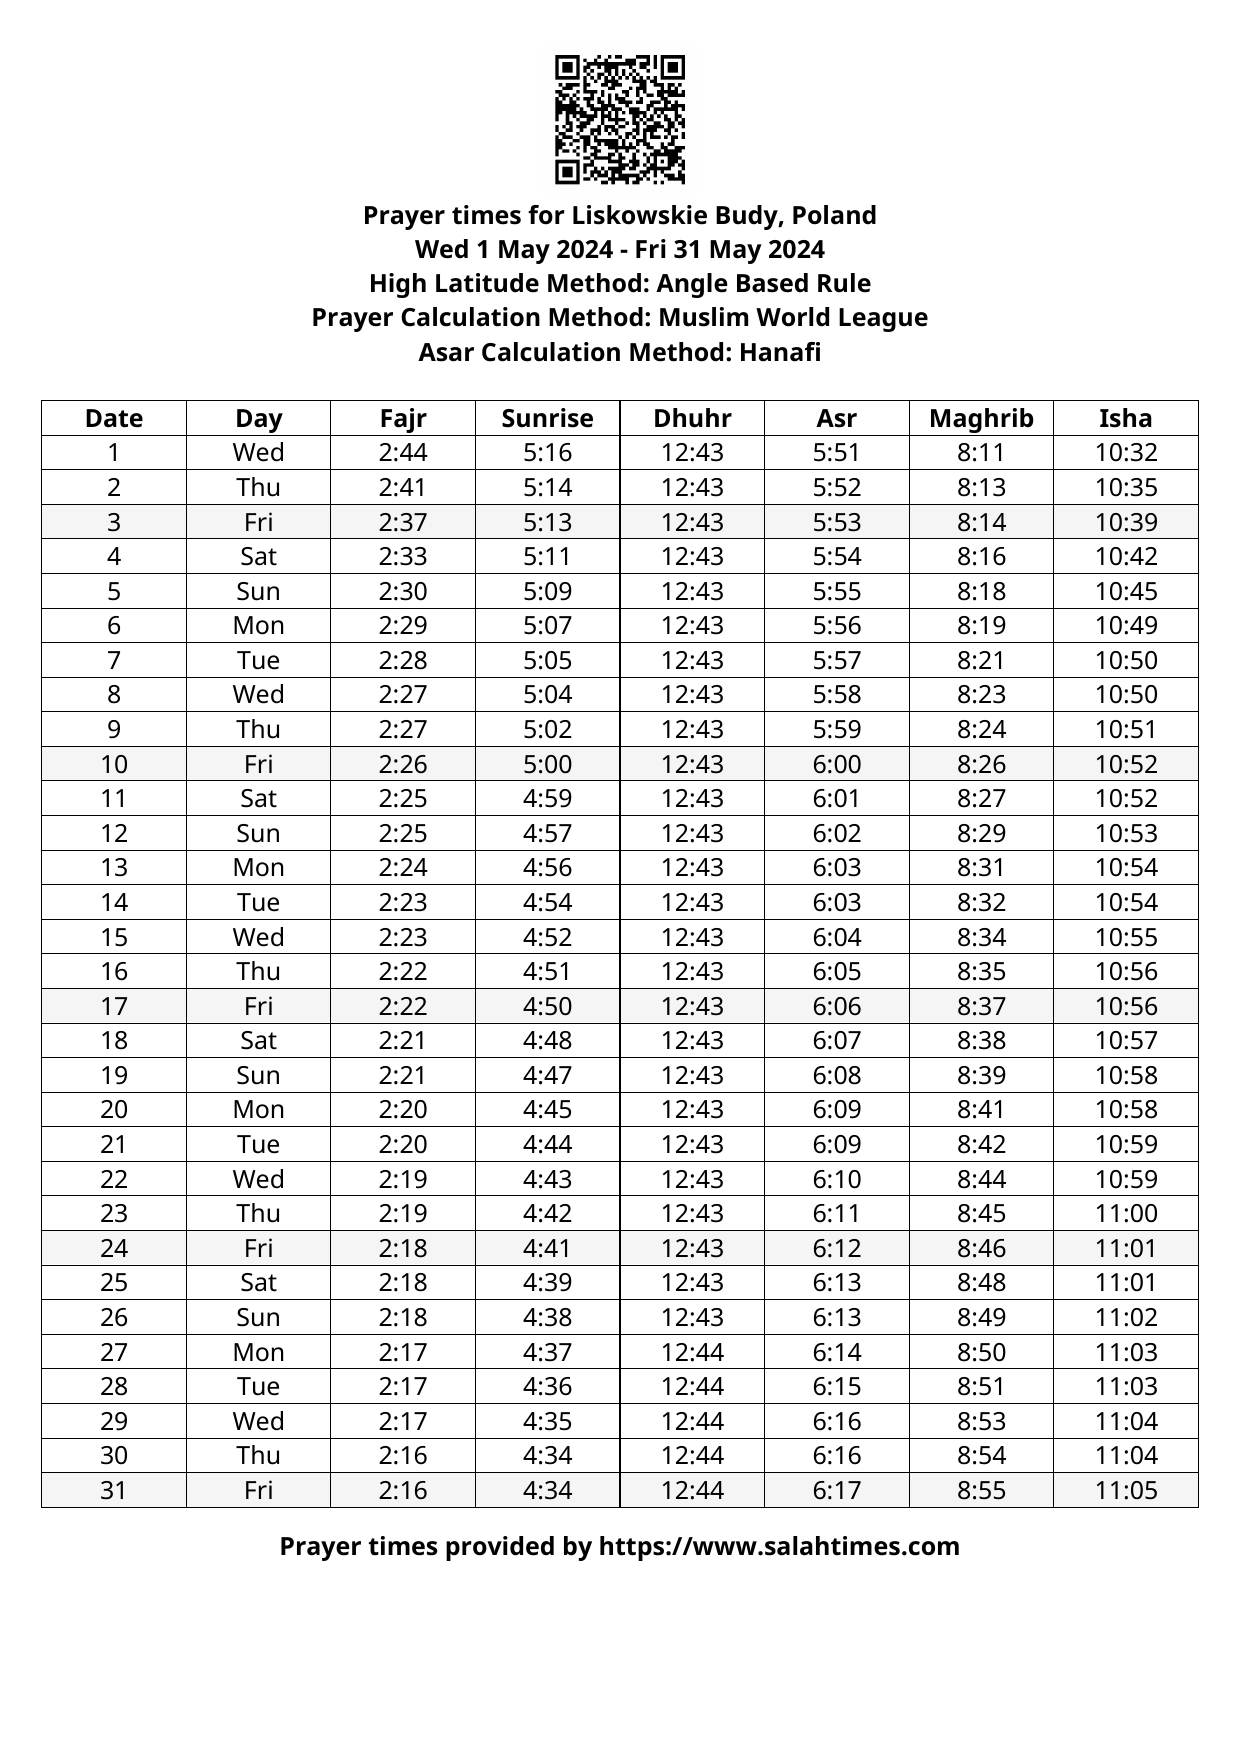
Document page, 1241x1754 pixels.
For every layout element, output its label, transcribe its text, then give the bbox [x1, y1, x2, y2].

table_header Sunrise [476, 401, 619, 434]
table_cell 6:12 [765, 1231, 909, 1264]
table_cell 5:02 [476, 712, 619, 746]
table_cell 10:56 [1054, 954, 1198, 988]
table_cell 6:15 [765, 1369, 909, 1403]
table_cell 8:46 [910, 1231, 1053, 1264]
table_cell Sat [187, 1266, 330, 1299]
table_cell 28 [42, 1369, 186, 1403]
table_cell 10:35 [1054, 470, 1198, 504]
table_cell 7 [42, 643, 186, 677]
table_cell Fri [187, 989, 330, 1022]
table_cell 6:09 [765, 1093, 909, 1126]
table_cell 14 [42, 885, 186, 919]
table_cell 12:43 [621, 1058, 764, 1092]
table_cell 4:37 [476, 1335, 619, 1368]
table_cell 5:55 [765, 574, 909, 607]
text Asar Calculation Method: Hanafi [42, 334, 1198, 368]
table_cell 12:43 [621, 816, 764, 849]
table_cell 2:16 [331, 1473, 475, 1507]
table_cell 2:37 [331, 505, 475, 538]
table_cell 8:50 [910, 1335, 1053, 1368]
table_cell 2:23 [331, 885, 475, 919]
table_cell 2:24 [331, 851, 475, 884]
table_cell 10:53 [1054, 816, 1198, 849]
table_cell Sat [187, 781, 330, 815]
table_cell 12:44 [621, 1473, 764, 1507]
table_cell 8:41 [910, 1093, 1053, 1126]
table_cell 6:01 [765, 781, 909, 815]
table_cell 10:58 [1054, 1093, 1198, 1126]
table_cell 8:24 [910, 712, 1053, 746]
table_cell 11:02 [1054, 1300, 1198, 1334]
table_cell 12:44 [621, 1369, 764, 1403]
table_cell 12:43 [621, 920, 764, 953]
table_cell 8:14 [910, 505, 1053, 538]
table_cell 2:25 [331, 781, 475, 815]
table_cell 4:41 [476, 1231, 619, 1264]
table_cell 16 [42, 954, 186, 988]
table_cell Sun [187, 574, 330, 607]
table_cell 2:16 [331, 1439, 475, 1472]
table_cell Wed [187, 1404, 330, 1437]
table_cell 2:18 [331, 1266, 475, 1299]
table_cell 8:32 [910, 885, 1053, 919]
text Prayer times provided by https://www.salahtimes.com [42, 1528, 1198, 1563]
table_cell 11:04 [1054, 1439, 1198, 1472]
table_cell 12:43 [621, 954, 764, 988]
table_cell 10:54 [1054, 851, 1198, 884]
table_cell 5:51 [765, 436, 909, 469]
table_cell 18 [42, 1024, 186, 1057]
picture [542, 41, 699, 198]
table_cell 12:43 [621, 574, 764, 607]
table_cell 11:01 [1054, 1231, 1198, 1264]
table_cell 15 [42, 920, 186, 953]
table_cell 6:04 [765, 920, 909, 953]
table_cell 5:04 [476, 678, 619, 711]
table_cell 5:00 [476, 747, 619, 780]
table_cell 10:57 [1054, 1024, 1198, 1057]
table_cell 6:00 [765, 747, 909, 780]
table_cell 12:43 [621, 1300, 764, 1334]
table_cell 10:52 [1054, 781, 1198, 815]
table_cell Sat [187, 1024, 330, 1057]
table_cell Tue [187, 1127, 330, 1161]
table_cell 12:43 [621, 643, 764, 677]
table_cell 22 [42, 1162, 186, 1195]
table_cell 8:18 [910, 574, 1053, 607]
table_cell 5:56 [765, 609, 909, 642]
table_cell 10:58 [1054, 1058, 1198, 1092]
table_cell 8:23 [910, 678, 1053, 711]
table_header Day [187, 401, 330, 434]
table_cell 23 [42, 1196, 186, 1230]
table_cell 4 [42, 539, 186, 573]
table_cell 3 [42, 505, 186, 538]
table_cell 8:51 [910, 1369, 1053, 1403]
table_cell 6:10 [765, 1162, 909, 1195]
text Prayer Calculation Method: Muslim World League [42, 300, 1198, 334]
table_cell 12:43 [621, 678, 764, 711]
table_cell Thu [187, 1439, 330, 1472]
table_cell 4:44 [476, 1127, 619, 1161]
table_cell 8:21 [910, 643, 1053, 677]
table_cell 8:27 [910, 781, 1053, 815]
table_cell 31 [42, 1473, 186, 1507]
table_cell 4:52 [476, 920, 619, 953]
table_cell 6:03 [765, 885, 909, 919]
table_cell 4:35 [476, 1404, 619, 1437]
table_cell 2:30 [331, 574, 475, 607]
table_cell 8:13 [910, 470, 1053, 504]
table_cell 8:29 [910, 816, 1053, 849]
table_cell Thu [187, 712, 330, 746]
table_cell 6:16 [765, 1404, 909, 1437]
table_cell Fri [187, 1473, 330, 1507]
table_cell Sat [187, 539, 330, 573]
table_cell Sun [187, 1300, 330, 1334]
table_cell 2:22 [331, 954, 475, 988]
table_cell 2:41 [331, 470, 475, 504]
table_cell 8:11 [910, 436, 1053, 469]
table_cell 5:05 [476, 643, 619, 677]
table_cell 2:22 [331, 989, 475, 1022]
table_cell 10:49 [1054, 609, 1198, 642]
table_cell 12:43 [621, 1024, 764, 1057]
table_cell 4:39 [476, 1266, 619, 1299]
table_cell 2:26 [331, 747, 475, 780]
table_cell Wed [187, 920, 330, 953]
table_cell 2:23 [331, 920, 475, 953]
table_cell 5:57 [765, 643, 909, 677]
text Prayer times for Liskowskie Budy, Poland [42, 198, 1198, 232]
table_cell 11:01 [1054, 1266, 1198, 1299]
table_cell Mon [187, 1093, 330, 1126]
table_cell 8:44 [910, 1162, 1053, 1195]
table_cell 6:05 [765, 954, 909, 988]
table_cell 12:43 [621, 851, 764, 884]
table_cell 2:28 [331, 643, 475, 677]
table_cell 8:39 [910, 1058, 1053, 1092]
table_cell 5:52 [765, 470, 909, 504]
table_header Isha [1054, 401, 1198, 434]
table_cell 9 [42, 712, 186, 746]
table_cell 20 [42, 1093, 186, 1126]
table_header Asr [765, 401, 909, 434]
table_cell 10:51 [1054, 712, 1198, 746]
table_cell 10 [42, 747, 186, 780]
table_cell 26 [42, 1300, 186, 1334]
table_cell 2:21 [331, 1024, 475, 1057]
table_cell 5:58 [765, 678, 909, 711]
table_cell 6:07 [765, 1024, 909, 1057]
table_cell 10:56 [1054, 989, 1198, 1022]
table_cell 12:43 [621, 470, 764, 504]
table_cell Fri [187, 1231, 330, 1264]
table_cell 12:43 [621, 1093, 764, 1126]
table_cell 24 [42, 1231, 186, 1264]
table_header Date [42, 401, 186, 434]
table_cell Mon [187, 609, 330, 642]
table_cell 13 [42, 851, 186, 884]
table_cell 5:13 [476, 505, 619, 538]
table_cell 25 [42, 1266, 186, 1299]
table_cell 2 [42, 470, 186, 504]
table_cell 10:50 [1054, 643, 1198, 677]
table_cell Wed [187, 1162, 330, 1195]
table_cell 8:54 [910, 1439, 1053, 1472]
table_cell 6:03 [765, 851, 909, 884]
table_cell 1 [42, 436, 186, 469]
table_cell 11:00 [1054, 1196, 1198, 1230]
table_cell 8:48 [910, 1266, 1053, 1299]
table_cell 6:13 [765, 1300, 909, 1334]
table_cell 11:04 [1054, 1404, 1198, 1437]
table_cell 2:18 [331, 1231, 475, 1264]
text Wed 1 May 2024 - Fri 31 May 2024 [42, 232, 1198, 266]
table_cell 4:34 [476, 1439, 619, 1472]
table_cell 12:43 [621, 1162, 764, 1195]
table_cell 12:43 [621, 989, 764, 1022]
table_cell 12:43 [621, 505, 764, 538]
table_cell 12:43 [621, 609, 764, 642]
table_cell 17 [42, 989, 186, 1022]
table_cell 8:38 [910, 1024, 1053, 1057]
table_cell 6:17 [765, 1473, 909, 1507]
table_cell 11:05 [1054, 1473, 1198, 1507]
table_cell Tue [187, 1369, 330, 1403]
table_cell 10:54 [1054, 885, 1198, 919]
table_cell 6:09 [765, 1127, 909, 1161]
table_cell 2:44 [331, 436, 475, 469]
table_cell 4:45 [476, 1093, 619, 1126]
table_cell 6 [42, 609, 186, 642]
table_cell 5 [42, 574, 186, 607]
table_cell 8:53 [910, 1404, 1053, 1437]
table_cell 12:43 [621, 781, 764, 815]
table_cell 12:43 [621, 539, 764, 573]
table_cell 29 [42, 1404, 186, 1437]
table_cell 4:47 [476, 1058, 619, 1092]
table_cell 12:43 [621, 1127, 764, 1161]
table_cell 10:50 [1054, 678, 1198, 711]
table_cell 6:06 [765, 989, 909, 1022]
table_cell 2:19 [331, 1196, 475, 1230]
table_cell Mon [187, 851, 330, 884]
table_cell 10:32 [1054, 436, 1198, 469]
table_cell 8:55 [910, 1473, 1053, 1507]
table_cell 12:43 [621, 436, 764, 469]
table_cell 5:14 [476, 470, 619, 504]
table_cell 4:36 [476, 1369, 619, 1403]
table_cell 5:59 [765, 712, 909, 746]
table_cell 4:43 [476, 1162, 619, 1195]
table_cell 4:34 [476, 1473, 619, 1507]
table_cell 27 [42, 1335, 186, 1368]
table_cell 8:19 [910, 609, 1053, 642]
table_cell Thu [187, 470, 330, 504]
table_cell Tue [187, 643, 330, 677]
text High Latitude Method: Angle Based Rule [42, 266, 1198, 300]
table_cell Thu [187, 954, 330, 988]
table_cell 11:03 [1054, 1335, 1198, 1368]
table_cell 11 [42, 781, 186, 815]
table_cell 12:43 [621, 1231, 764, 1264]
table_cell Sun [187, 1058, 330, 1092]
table_cell 8:49 [910, 1300, 1053, 1334]
table_cell 4:38 [476, 1300, 619, 1334]
table_cell 4:51 [476, 954, 619, 988]
table_cell 4:54 [476, 885, 619, 919]
table_cell 2:29 [331, 609, 475, 642]
table_cell 10:39 [1054, 505, 1198, 538]
table_cell 10:59 [1054, 1127, 1198, 1161]
table_header Dhuhr [621, 401, 764, 434]
table_cell 10:45 [1054, 574, 1198, 607]
table_cell 10:55 [1054, 920, 1198, 953]
table_cell 2:25 [331, 816, 475, 849]
table_cell 8:35 [910, 954, 1053, 988]
table_cell 6:11 [765, 1196, 909, 1230]
table_cell Wed [187, 436, 330, 469]
table_cell Sun [187, 816, 330, 849]
table_cell 5:09 [476, 574, 619, 607]
table_cell 4:42 [476, 1196, 619, 1230]
table_cell 12:43 [621, 747, 764, 780]
table_cell 8:37 [910, 989, 1053, 1022]
table_cell 4:56 [476, 851, 619, 884]
table_cell 2:17 [331, 1335, 475, 1368]
table_cell 10:52 [1054, 747, 1198, 780]
table_cell 5:54 [765, 539, 909, 573]
table_cell Fri [187, 505, 330, 538]
table_cell 2:27 [331, 712, 475, 746]
table_cell 12:44 [621, 1335, 764, 1368]
table_cell 4:50 [476, 989, 619, 1022]
table_cell Wed [187, 678, 330, 711]
table_cell 4:59 [476, 781, 619, 815]
table_cell 8:16 [910, 539, 1053, 573]
table_cell 6:08 [765, 1058, 909, 1092]
table_cell 8:34 [910, 920, 1053, 953]
table_cell 10:42 [1054, 539, 1198, 573]
table_cell 6:14 [765, 1335, 909, 1368]
table_cell 2:20 [331, 1127, 475, 1161]
table_cell 12:43 [621, 1266, 764, 1299]
table_cell 5:53 [765, 505, 909, 538]
table_cell 2:17 [331, 1369, 475, 1403]
table_cell 5:11 [476, 539, 619, 573]
table_cell 8:42 [910, 1127, 1053, 1161]
table_cell 5:07 [476, 609, 619, 642]
table_cell 6:13 [765, 1266, 909, 1299]
table_cell 2:20 [331, 1093, 475, 1126]
table_cell 12 [42, 816, 186, 849]
table_cell 2:33 [331, 539, 475, 573]
table_cell 19 [42, 1058, 186, 1092]
table_cell 6:02 [765, 816, 909, 849]
table_cell 8:31 [910, 851, 1053, 884]
table_cell 4:57 [476, 816, 619, 849]
table_cell 12:43 [621, 1196, 764, 1230]
table_cell 2:19 [331, 1162, 475, 1195]
table_cell 12:43 [621, 885, 764, 919]
table_cell 8:26 [910, 747, 1053, 780]
table_header Maghrib [910, 401, 1053, 434]
table_cell 2:21 [331, 1058, 475, 1092]
table_cell Tue [187, 885, 330, 919]
table_cell 30 [42, 1439, 186, 1472]
table_cell 6:16 [765, 1439, 909, 1472]
table_cell 2:27 [331, 678, 475, 711]
table_cell 8 [42, 678, 186, 711]
table_cell Mon [187, 1335, 330, 1368]
table_header Fajr [331, 401, 475, 434]
table_cell 2:17 [331, 1404, 475, 1437]
table_cell 21 [42, 1127, 186, 1161]
table_cell 10:59 [1054, 1162, 1198, 1195]
table_cell 12:44 [621, 1404, 764, 1437]
table_cell 12:43 [621, 712, 764, 746]
table_cell Thu [187, 1196, 330, 1230]
table_cell 4:48 [476, 1024, 619, 1057]
table_cell 8:45 [910, 1196, 1053, 1230]
table_cell 5:16 [476, 436, 619, 469]
table_cell Fri [187, 747, 330, 780]
table_cell 2:18 [331, 1300, 475, 1334]
table_cell 11:03 [1054, 1369, 1198, 1403]
table_cell 12:44 [621, 1439, 764, 1472]
